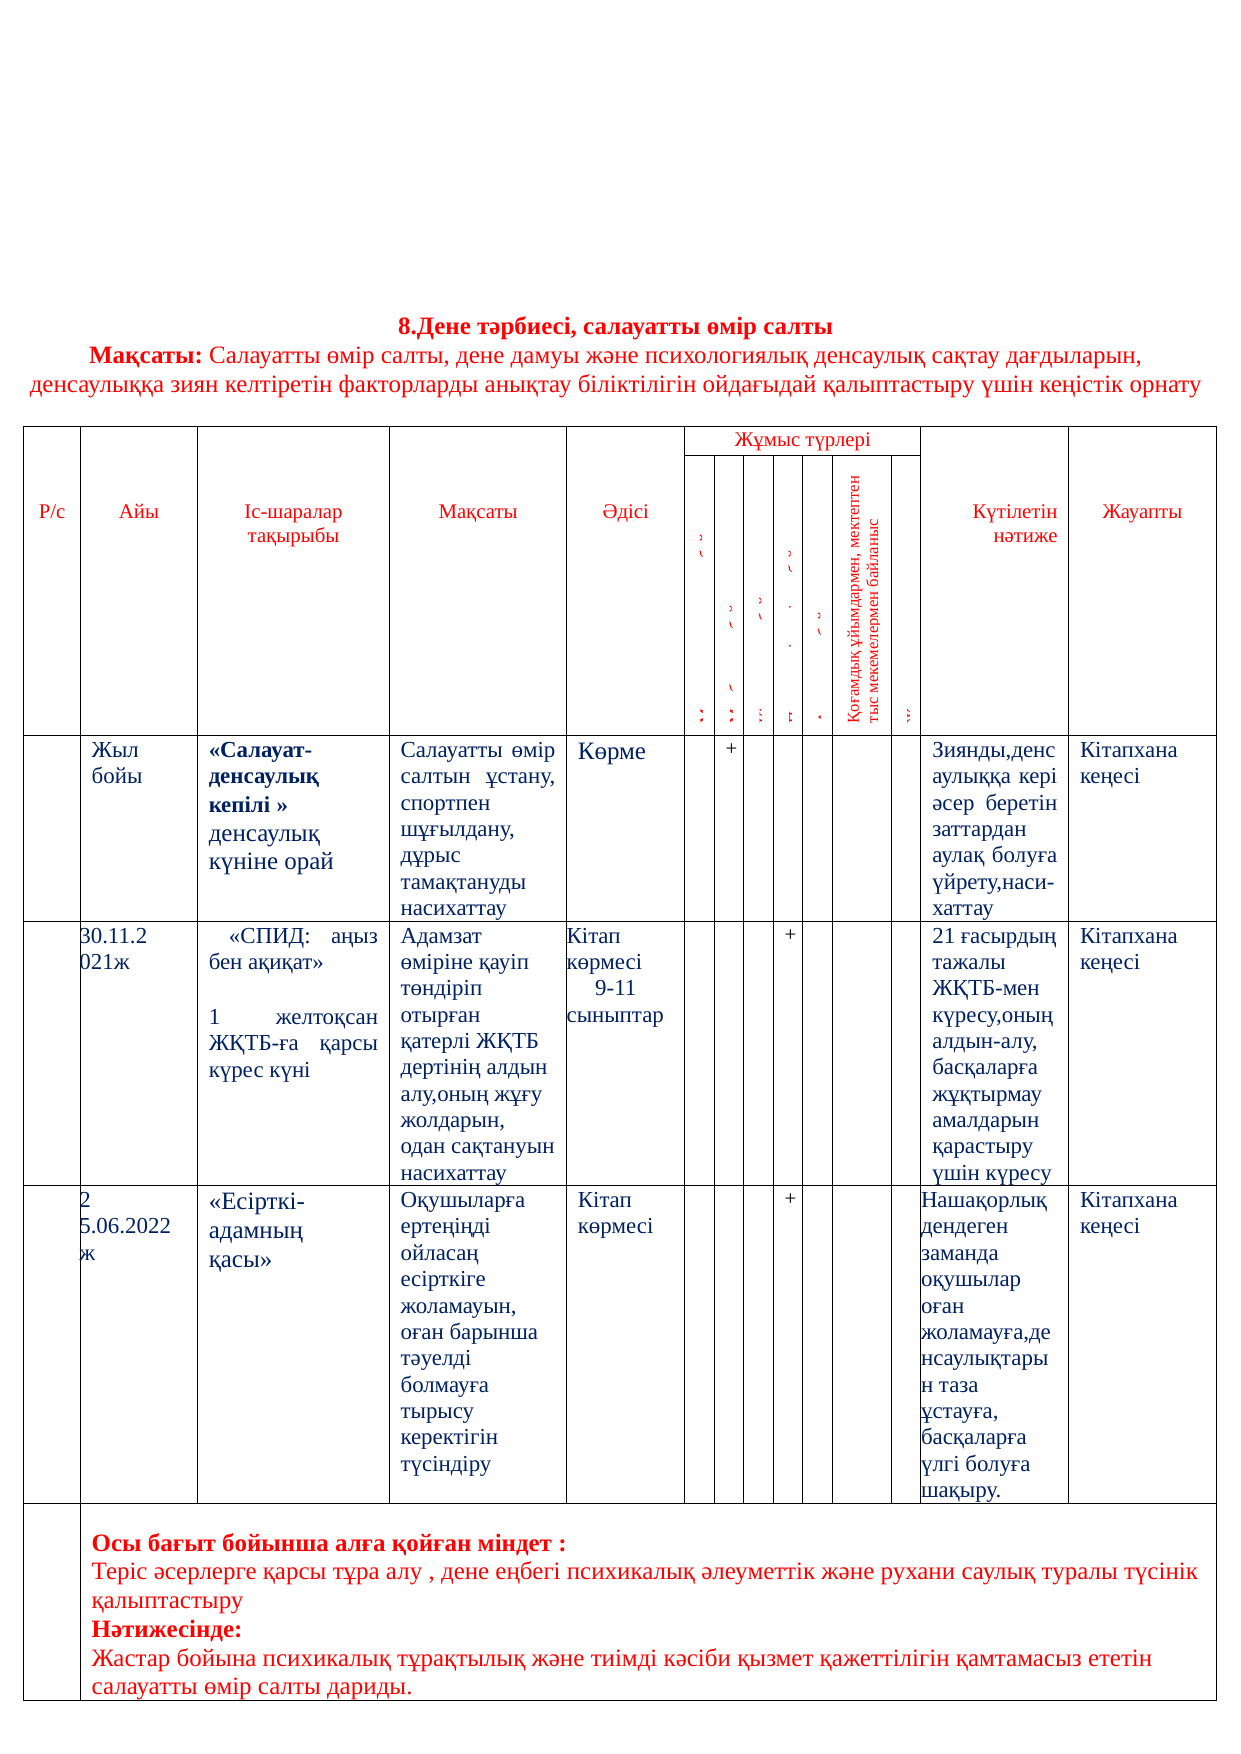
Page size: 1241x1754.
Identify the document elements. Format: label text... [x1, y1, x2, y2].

table_cell [774, 736, 802, 921]
table_header Күтілетін нәтиже [921, 427, 1068, 735]
table_cell Кітапхана кеңесі [1069, 1186, 1216, 1502]
table_cell 21 ғасырдың тажалы ЖҚТБ-мен күресу,оның алдын-алу, басқаларға жұқтырмау амалдарын қарастыру үшін күресу [921, 922, 1068, 1185]
table_cell Осы бағыт бойынша алға қойған міндет : Теріс әсерлерге қарсы тұра алу , дене еңбегі психикалық әлеуметтік және рухани саулық туралы түсінік қалыптастыру Нәтижесінде: Жастар бойына психикалық тұрақтылық және тиімді кәсіби қызмет қажеттілігін қамтамасыз ететін салауатты өмір салты дариды. [81, 1504, 1216, 1700]
table_cell Жыл бойы [81, 736, 197, 921]
table_cell [803, 1186, 832, 1502]
table_cell Кітапхана кеңесі [1069, 922, 1216, 1185]
table_cell [24, 1186, 80, 1502]
table_cell [715, 922, 743, 1185]
table_header Іс-шаралар тақырыбы [198, 427, 389, 735]
table_cell Медбикемен байланыс [715, 456, 743, 735]
table_cell Адамзат өміріне қауіп төндіріп отырған қатерлі ЖҚТБ дертінің алдын алу,оның жұғу жолдарын, одан сақтануын насихаттау [390, 922, 566, 1185]
table_cell 25.06.2022ж [81, 1186, 197, 1502]
table_cell [892, 1186, 920, 1502]
table_cell Кітап көрмесі [567, 1186, 684, 1502]
table_cell Кітапхана кеңесі [1069, 736, 1216, 921]
table_cell «Есірткі-адамның қасы» [198, 1186, 389, 1502]
table_header Айы [81, 427, 197, 735]
table_cell Салауатты өмір салтын ұстану, спортпен шұғылдану, дұрыс тамақтануды насихаттау [390, 736, 566, 921]
table_cell [744, 736, 773, 921]
table_header Жауапты [1069, 427, 1216, 735]
table_cell [24, 736, 80, 921]
table_cell [892, 736, 920, 921]
table_cell [685, 922, 714, 1185]
table_cell Кітап көрмесі 9-11 сыныптар [567, 922, 684, 1185]
table_cell «СПИД: аңыз бен ақиқат» 1 желтоқсан ЖҚТБ-ға қарсы күрес күні [198, 922, 389, 1185]
table_cell + [715, 736, 743, 921]
table_cell [685, 1186, 714, 1502]
table_cell [744, 922, 773, 1185]
table_cell [803, 736, 832, 921]
table_cell + [774, 922, 802, 1185]
table_cell [833, 736, 891, 921]
table_cell [892, 922, 920, 1185]
text Мақсаты: Салауатты өмір салты, дене дамуы және психологиялық денсаулық сақтау дағдыларын, денсаулыққа зиян келтіретін факторларды анықтау біліктілігін ойдағыдай қалыптастыру үшін кеңістік орнату [24, 340, 1208, 397]
table_cell Нашақорлық дендеген заманда оқушылар оған жоламауға,денсаулықтарын таза ұстауға, басқаларға үлгі болуға шақыру. [921, 1186, 1068, 1502]
table_header Әдісі [567, 427, 684, 735]
table_header Жұмыс түрлері [685, 427, 920, 455]
table_cell [803, 922, 832, 1185]
table_cell [24, 1504, 80, 1700]
table_cell 30.11.2021ж [81, 922, 197, 1185]
table_cell Пән мұғалімдерімен байланыс [774, 456, 802, 735]
table_cell [833, 1186, 891, 1502]
table_cell [715, 1186, 743, 1502]
table_cell Мектеп психологымен байланыс [685, 456, 714, 735]
table_cell Жеке оқушымен жұмыс [892, 456, 920, 735]
table_cell Кітапханамен байланыс [744, 456, 773, 735]
table_cell [744, 1186, 773, 1502]
table_header Мақсаты [390, 427, 566, 735]
table_cell [685, 736, 714, 921]
table_cell [833, 922, 891, 1185]
text 8.Дене тәрбиесі, салауатты өмір салты [24, 311, 1208, 340]
table_cell Қоғамдық ұйымдармен, мектептен тыс мекемелермен байланыс [833, 456, 891, 735]
table_cell Көрме [567, 736, 684, 921]
table_cell [24, 922, 80, 1185]
table_header Р/с [24, 427, 80, 735]
table_cell «Салауат-денсаулық кепілі » денсаулық күніне орай [198, 736, 389, 921]
table_cell + [774, 1186, 802, 1502]
table_cell Оқушыларға ертеңіңді ойласаң есірткіге жоламауын, оған барынша тәуелді болмауға тырысу керектігін түсіндіру [390, 1186, 566, 1502]
table_cell Зиянды,денсаулыққа кері әсер беретін заттардан аулақ болуға үйрету,наси-хаттау [921, 736, 1068, 921]
table_cell Ата-анамен байланыс [803, 456, 832, 735]
